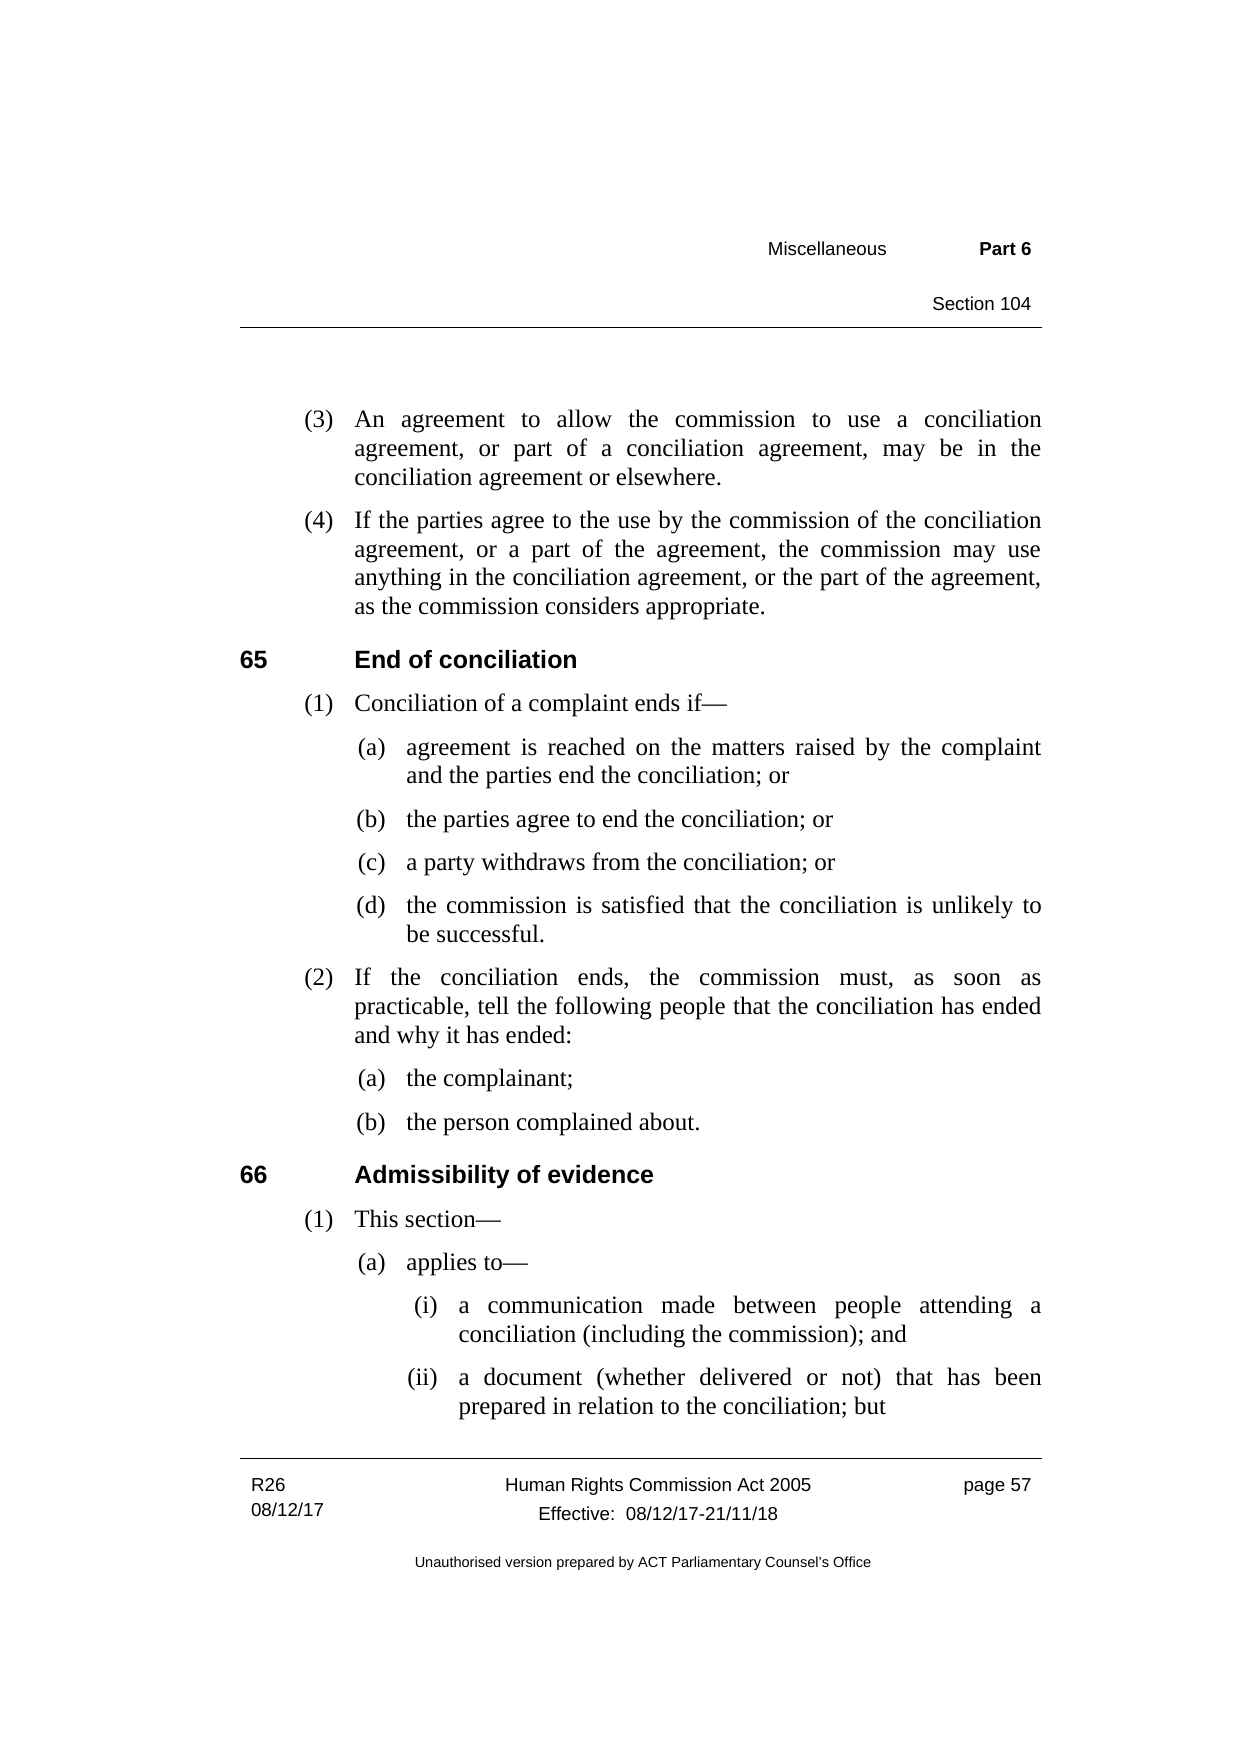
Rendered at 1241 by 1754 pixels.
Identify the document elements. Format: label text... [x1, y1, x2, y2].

text (d) the commission is satisfied that the conciliation is unlikely to be successful. [239, 890, 1042, 948]
text (1) Conciliation of a complaint ends if— [239, 688, 1042, 717]
text (4) If the parties agree to the use by the commission of the conciliation agreement, or a part of the agreement, the commission may use anything in the conciliation agreement, or the part of the agreement, as the commission considers appropriate. [239, 505, 1042, 620]
text (i) a communication made between people attending a conciliation (including the commission); and [239, 1290, 1042, 1348]
text (a) applies to— [239, 1247, 1042, 1276]
text (a) agreement is reached on the matters raised by the complaint and the parties end the conciliation; or [239, 732, 1042, 789]
text 66 Admissibility of evidence [239, 1160, 1042, 1189]
text (a) the complainant; [239, 1063, 1042, 1092]
text 65 End of conciliation [239, 645, 1042, 674]
text (2) If the conciliation ends, the commission must, as soon as practicable, tell the following people that the conciliation has ended and why it has ended: [239, 962, 1042, 1049]
text (ii) a document (whether delivered or not) that has been prepared in relation to the conciliation; but [239, 1362, 1042, 1420]
text (c) a party withdraws from the conciliation; or [239, 847, 1042, 876]
text (b) the parties agree to end the conciliation; or [239, 804, 1042, 832]
text (b) the person complained about. [239, 1107, 1042, 1135]
text (3) An agreement to allow the commission to use a conciliation agreement, or part of a conciliation agreement, may be in the conciliation agreement or elsewhere. [239, 404, 1042, 490]
text (1) This section— [239, 1204, 1042, 1232]
